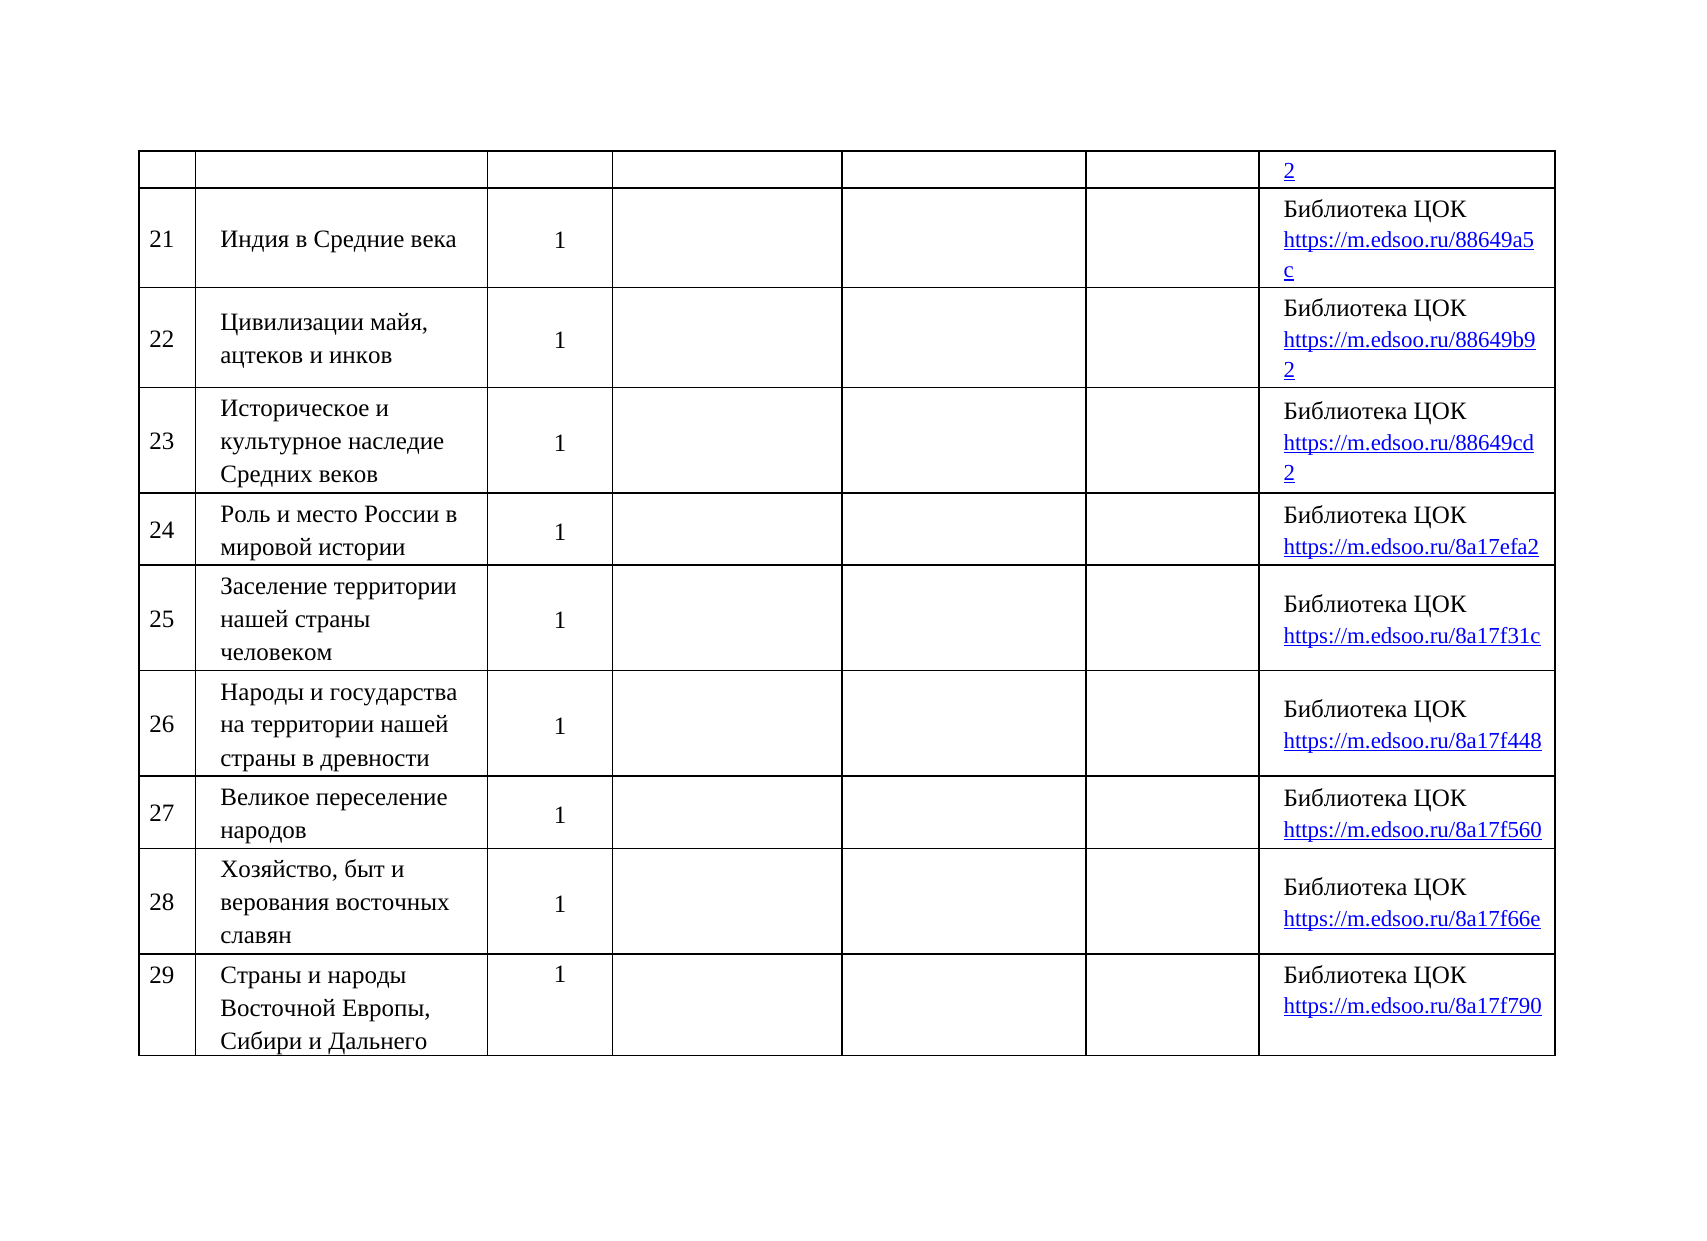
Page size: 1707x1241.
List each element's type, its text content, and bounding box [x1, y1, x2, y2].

table_cell [1087, 388, 1258, 492]
table_cell [843, 152, 1085, 187]
table_cell 1 [488, 955, 612, 1054]
table_cell Библиотека ЦОК https://m.edsoo.ru/8a17f66e [1260, 849, 1554, 953]
table_cell Роль и место России в мировой истории [196, 494, 487, 564]
table_cell 1 [488, 671, 612, 775]
table_cell [843, 388, 1085, 492]
table_cell [1087, 671, 1258, 775]
table_cell [843, 494, 1085, 564]
table_cell [843, 288, 1085, 387]
table_cell 1 [488, 152, 612, 187]
table_cell Библиотека ЦОК https://m.edsoo.ru/88649b92 [1260, 288, 1554, 387]
table_cell 1 [488, 849, 612, 953]
table_cell Хозяйство, быт и верования восточных славян [196, 849, 487, 953]
table_cell Библиотека ЦОК https://m.edsoo.ru/8a17f31c [1260, 566, 1554, 670]
table_cell [613, 189, 841, 287]
table_cell 25 [140, 566, 195, 670]
table_cell [843, 777, 1085, 848]
table_cell Цивилизации майя, ацтеков и инков [196, 288, 487, 387]
table_cell [1087, 849, 1258, 953]
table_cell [1260, 955, 1554, 1054]
table_cell [1087, 288, 1258, 387]
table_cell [196, 955, 487, 1054]
table_cell 29 [140, 955, 195, 1054]
table_cell [613, 288, 841, 387]
table_cell 28 [140, 849, 195, 953]
table_cell [1087, 494, 1258, 564]
table_cell Библиотека ЦОК https://m.edsoo.ru/8a17f560 [1260, 777, 1554, 848]
table_cell 22 [140, 288, 195, 387]
table_cell Библиотека ЦОК https://m.edsoo.ru/88649cd2 [1260, 388, 1554, 492]
table_cell 21 [140, 189, 195, 287]
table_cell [1260, 152, 1554, 187]
table_cell [843, 955, 1085, 1054]
table_cell [1087, 152, 1258, 187]
table_cell [613, 849, 841, 953]
table_cell [1087, 566, 1258, 670]
table_cell [1087, 777, 1258, 848]
table_cell [843, 566, 1085, 670]
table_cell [196, 152, 487, 187]
table_cell [613, 955, 841, 1054]
table_cell Народы и государства на территории нашей страны в древности [196, 671, 487, 775]
table_cell 23 [140, 388, 195, 492]
table_cell 1 [488, 288, 612, 387]
table_cell Заселение территории нашей страны человеком [196, 566, 487, 670]
table_cell 1 [488, 566, 612, 670]
table_cell Библиотека ЦОК https://m.edsoo.ru/8a17efa2 [1260, 494, 1554, 564]
table_cell [843, 189, 1085, 287]
table_cell [1087, 189, 1258, 287]
table_cell 1 [488, 494, 612, 564]
table_cell Индия в Средние века [196, 189, 487, 287]
table_cell 1 [488, 189, 612, 287]
table_cell 24 [140, 494, 195, 564]
table_cell Библиотека ЦОК https://m.edsoo.ru/88649a5c [1260, 189, 1554, 287]
table_cell 1 [488, 388, 612, 492]
table_cell Библиотека ЦОК https://m.edsoo.ru/8a17f448 [1260, 671, 1554, 775]
table_cell [613, 566, 841, 670]
table_cell [613, 671, 841, 775]
table_cell [1087, 955, 1258, 1054]
table_cell Историческое и культурное наследие Средних веков [196, 388, 487, 492]
table_cell [613, 388, 841, 492]
table_cell [613, 494, 841, 564]
table_cell [843, 849, 1085, 953]
table_cell [843, 671, 1085, 775]
table_cell Великое переселение народов [196, 777, 487, 848]
table_cell [613, 152, 841, 187]
table_cell 27 [140, 777, 195, 848]
table_cell 26 [140, 671, 195, 775]
table_cell 20 [140, 152, 195, 187]
table_cell [613, 777, 841, 848]
table_cell 1 [488, 777, 612, 848]
